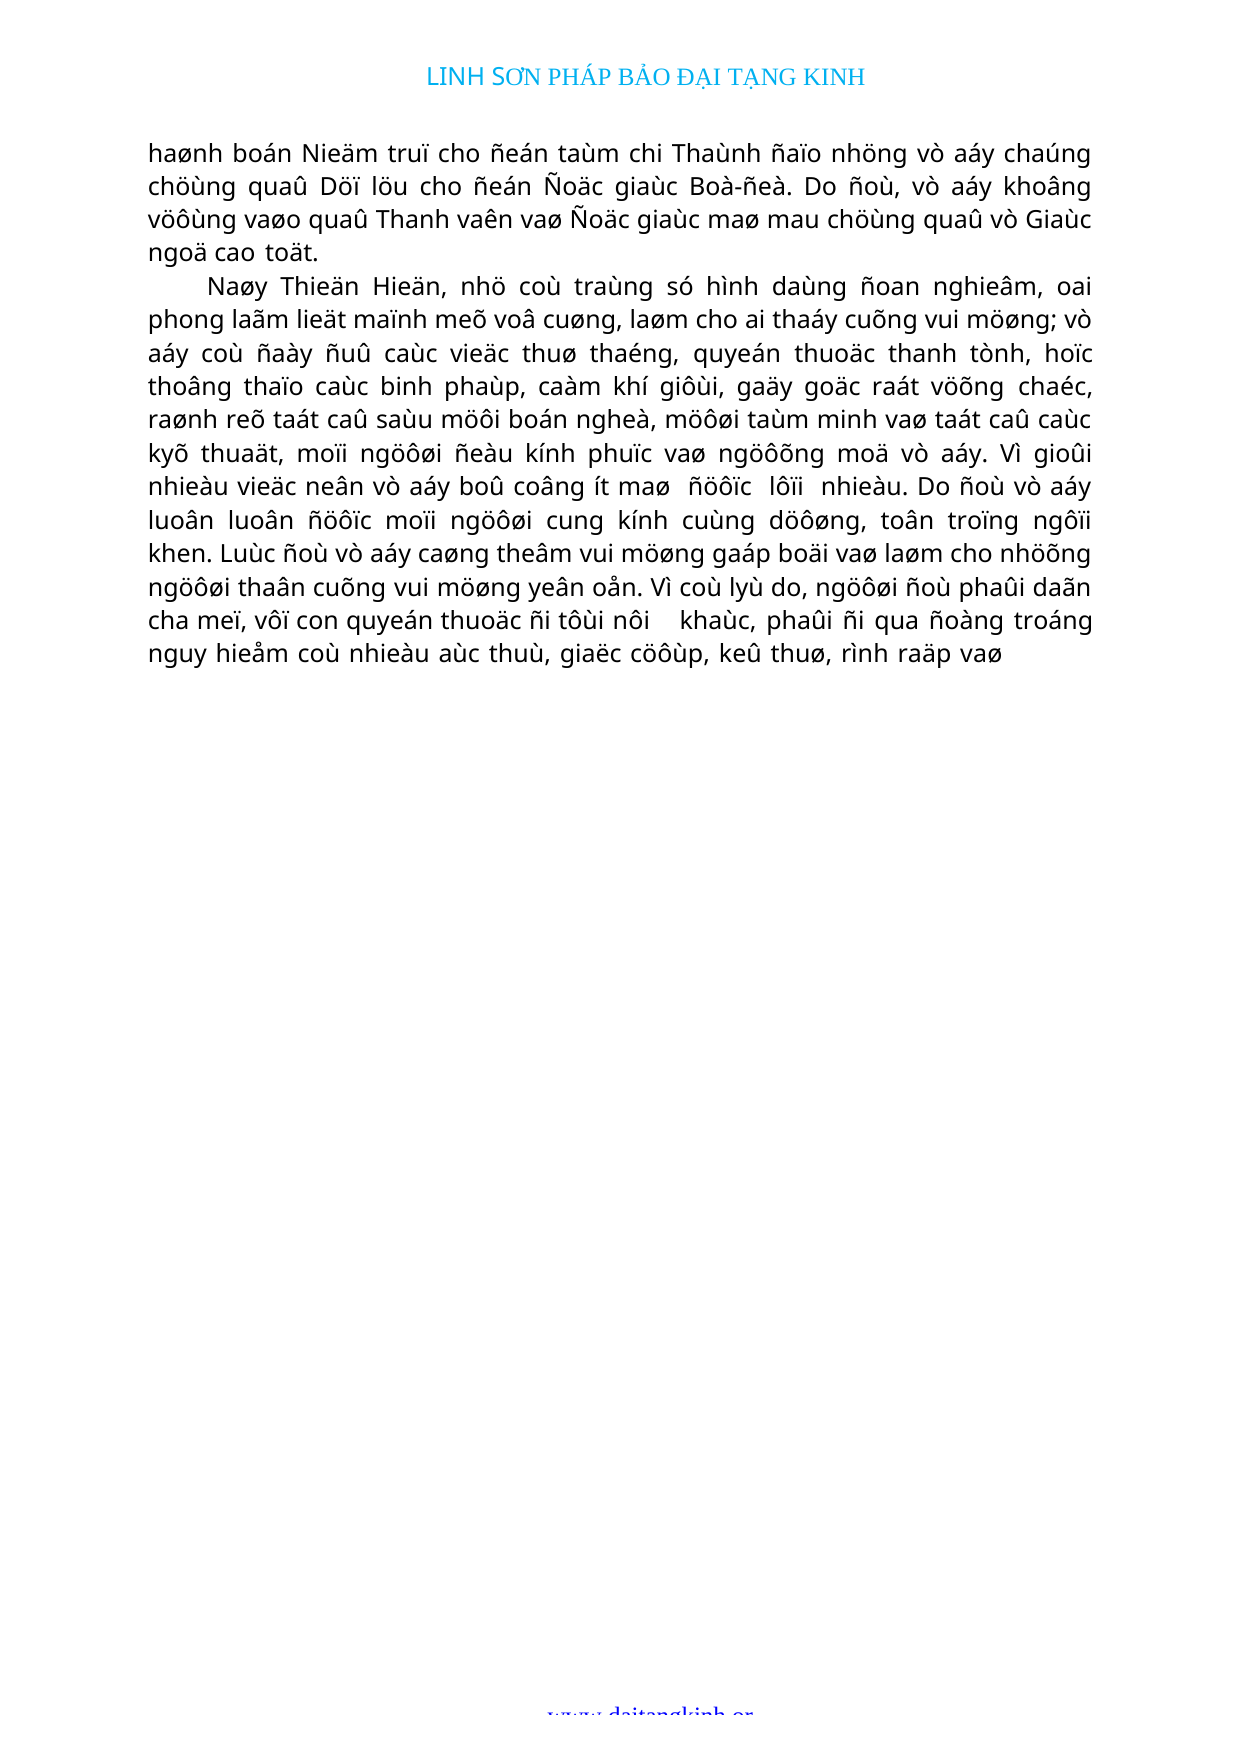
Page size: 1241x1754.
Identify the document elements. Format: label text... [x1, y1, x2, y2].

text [148, 135, 1093, 269]
text Naøy Thieän Hieän, nhö coù traùng só hình daùng ñoan nghieâm, oai phong laãm lieät maïnh meõ voâ cuøng, laøm cho ai thaáy cuõng vui möøng; vò aáy coù ñaày ñuû caùc vieäc thuø thaéng, quyeán thuoäc thanh tònh, hoïc thoâng thaïo caùc binh phaùp, caàm khí giôùi, gaäy goäc raát vöõng chaéc, raønh reõ taát caû saùu möôi boán ngheà, möôøi taùm minh vaø taát caû caùc kyõ thuaät, moïi ngöôøi ñeàu kính phuïc vaø ngöôõng moä vò aáy. Vì gioûi nhieàu vieäc neân vò aáy boû coâng ít maø ñöôïc lôïi nhieàu. Do ñoù vò aáy luoân luoân ñöôïc moïi ngöôøi cung kính cuùng döôøng, toân troïng ngôïi khen. Luùc ñoù vò aáy caøng theâm vui möøng gaáp boäi vaø laøm cho nhöõng ngöôøi thaân cuõng vui möøng yeân oån. Vì coù lyù do, ngöôøi ñoù phaûi daãn cha meï, vôï con quyeán thuoäc ñi tôùi nôi khaùc, phaûi ñi qua ñoàng troáng nguy hieåm coù nhieàu aùc thuù, giaëc cöôùp, keû thuø, rình raäp vaø [148, 269, 1093, 670]
